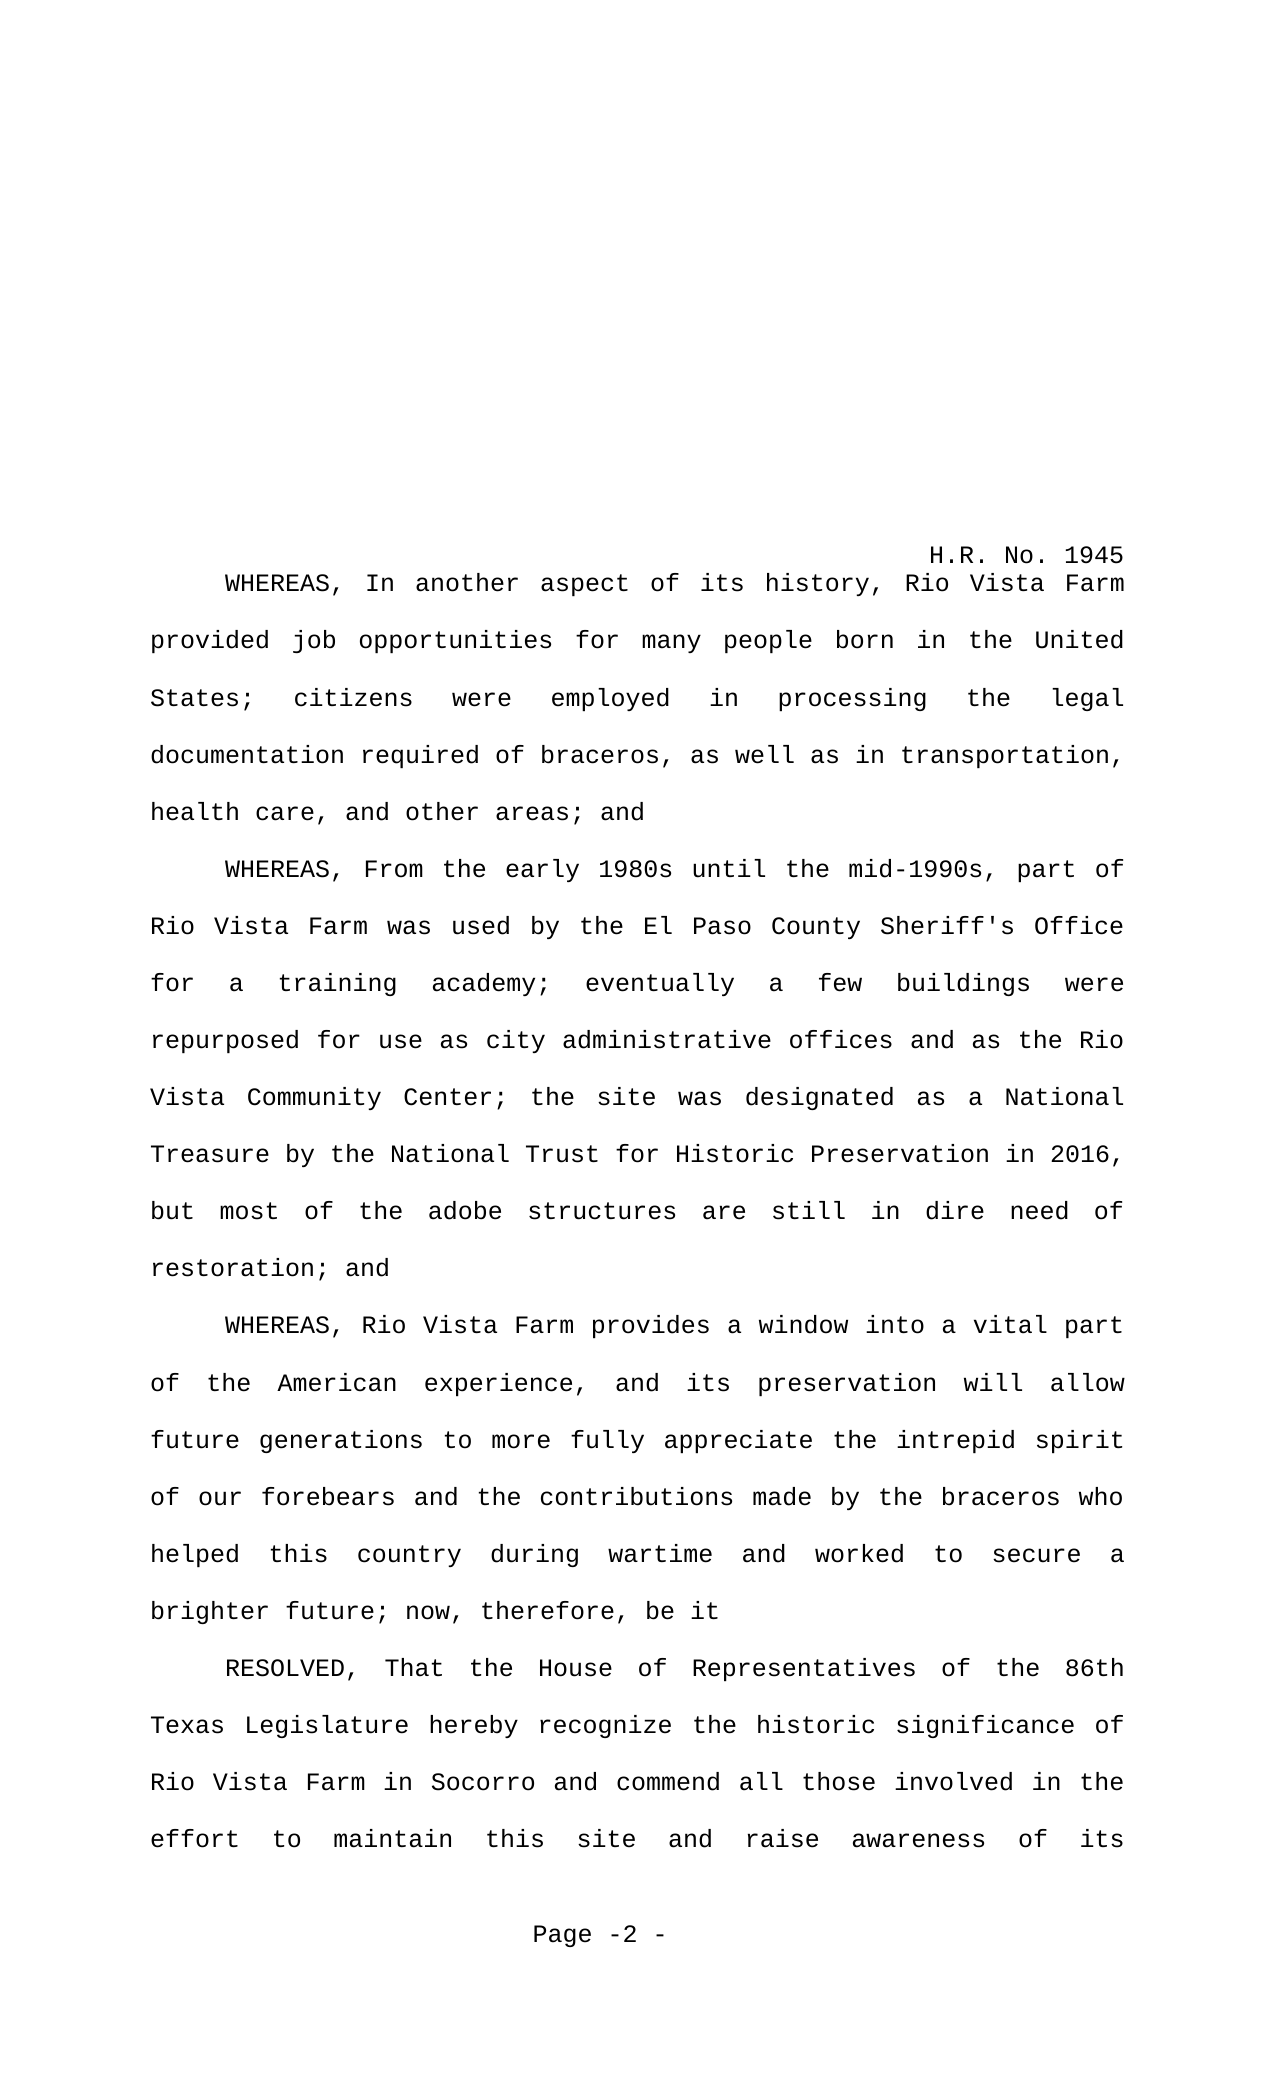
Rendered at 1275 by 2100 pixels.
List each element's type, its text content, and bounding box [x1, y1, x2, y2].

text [150, 1655, 1125, 1855]
text WHEREAS, In another aspect of its history, Rio Vista Farm provided job opportunities for many people born in the United States; citizens were employed in processing the legal documentation required of braceros, as well as in transportation, health care, and other areas; and [150, 571, 1125, 828]
text WHEREAS, From the early 1980s until the mid-1990s, part of Rio Vista Farm was used by the El Paso County Sheriff's Office for a training academy; eventually a few buildings were repurposed for use as city administrative offices and as the Rio Vista Community Center; the site was designated as a National Treasure by the National Trust for Historic Preservation in 2016, but most of the adobe structures are still in dire need of restoration; and [150, 856, 1125, 1284]
text WHEREAS, Rio Vista Farm provides a window into a vital part of the American experience, and its preservation will allow future generations to more fully appreciate the intrepid spirit of our forebears and the contributions made by the braceros who helped this country during wartime and worked to secure a brighter future; now, therefore, be it [150, 1313, 1125, 1627]
